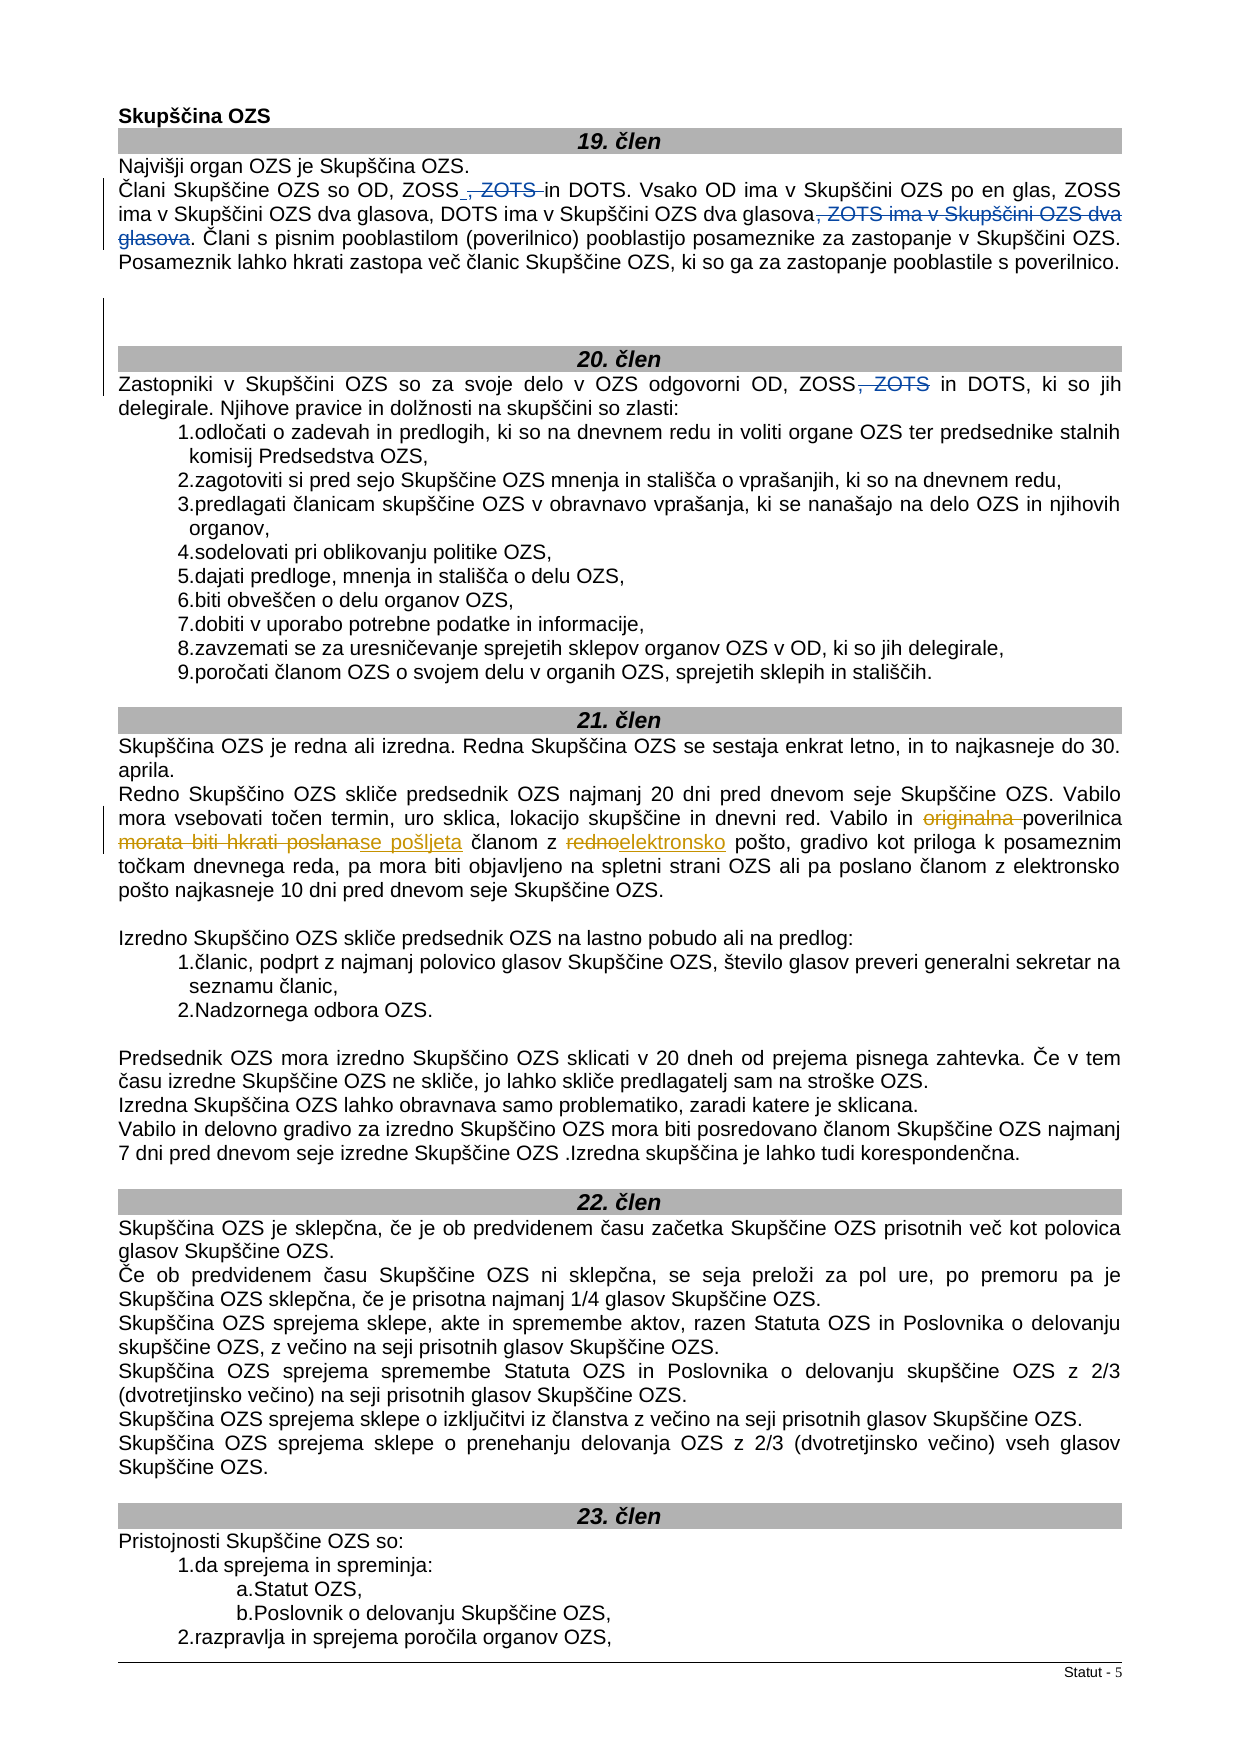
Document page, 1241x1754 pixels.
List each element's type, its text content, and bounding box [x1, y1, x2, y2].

subtitle Skupščina OZS [118, 104, 1122, 128]
list zagotoviti si pred sejo Skupščine OZS mnenja in stališča o vprašanjih, ki so na dnevnem redu, [177, 468, 1122, 492]
text Skupščina OZS sprejema sklepe o izključitvi iz članstva z večino na seji prisotnih glasov Skupščine OZS. [118, 1407, 1122, 1431]
text Izredno Skupščino OZS skliče predsednik OZS na lastno pobudo ali na predlog: [118, 926, 1122, 949]
list odločati o zadevah in predlogih, ki so na dnevnem redu in voliti organe OZS ter predsednike stalnih komisij Predsedstva OZS, [177, 420, 1122, 468]
list zavzemati se za uresničevanje sprejetih sklepov organov OZS v OD, ki so jih delegirale, [177, 636, 1122, 659]
text Najvišji organ OZS je Skupščina OZS. [118, 154, 1122, 178]
text 19. člen [118, 128, 1122, 154]
text Skupščina OZS sprejema spremembe Statuta OZS in Poslovnika o delovanju skupščine OZS z 2/3 (dvotretjinsko večino) na seji prisotnih glasov Skupščine OZS. [118, 1359, 1122, 1407]
text Skupščina OZS je sklepčna, če je ob predvidenem času začetka Skupščine OZS prisotnih več kot polovica glasov Skupščine OZS. [118, 1215, 1122, 1263]
list poročati članom OZS o svojem delu v organih OZS, sprejetih sklepih in stališčih. [177, 659, 1122, 683]
text Če ob predvidenem času Skupščine OZS ni sklepčna, se seja preloži za pol ure, po premoru pa je Skupščina OZS sklepčna, če je prisotna najmanj 1/4 glasov Skupščine OZS. [118, 1263, 1122, 1311]
text 21. člen [118, 707, 1122, 734]
text 20. člen [118, 346, 1122, 372]
list predlagati članicam skupščine OZS v obravnavo vprašanja, ki se nanašajo na delo OZS in njihovih organov, [177, 492, 1122, 540]
text Izredna Skupščina OZS lahko obravnava samo problematiko, zaradi katere je sklicana. [118, 1093, 1122, 1117]
text Skupščina OZS je redna ali izredna. Redna Skupščina OZS se sestaja enkrat letno, in to najkasneje do 30. aprila. [118, 734, 1122, 782]
list razpravlja in sprejema poročila organov OZS, [177, 1625, 1122, 1649]
text Skupščina OZS sprejema sklepe, akte in spremembe aktov, razen Statuta OZS in Poslovnika o delovanju skupščine OZS, z večino na seji prisotnih glasov Skupščine OZS. [118, 1311, 1122, 1359]
list Nadzornega odbora OZS. [177, 997, 1122, 1021]
text Skupščina OZS sprejema sklepe o prenehanju delovanja OZS z 2/3 (dvotretjinsko večino) vseh glasov Skupščine OZS. [118, 1431, 1122, 1479]
text Pristojnosti Skupščine OZS so: [118, 1529, 1122, 1553]
list biti obveščen o delu organov OZS, [177, 588, 1122, 612]
list Poslovnik o delovanju Skupščine OZS, [236, 1601, 1122, 1625]
text Redno Skupščino OZS skliče predsednik OZS najmanj 20 dni pred dnevom seje Skupščine OZS. Vabilo mora vsebovati točen termin, uro sklica, lokacijo skupščine in dnevni red. Vabilo in poverilnica članom z pošto, gradivo kot priloga k posameznim točkam dnevnega reda, pa mora biti objavljeno na spletni strani OZS ali pa poslano članom z elektronsko pošto najkasneje 10 dni pred dnevom seje Skupščine OZS. [118, 782, 1122, 902]
text 22. člen [118, 1189, 1122, 1215]
text Člani Skupščine OZS so OD, ZOSSin DOTS. Vsako OD ima v Skupščini OZS po en glas, ZOSS ima v Skupščini OZS dva glasova, DOTS ima v Skupščini OZS dva glasova. Člani s pisnim pooblastilom (poverilnico) pooblastijo posameznike za zastopanje v Skupščini OZS. Posameznik lahko hkrati zastopa več članic Skupščine OZS, ki so ga za zastopanje pooblastile s poverilnico. [118, 178, 1122, 274]
text Vabilo in delovno gradivo za izredno Skupščino OZS mora biti posredovano članom Skupščine OZS najmanj 7 dni pred dnevom seje izredne Skupščine OZS .Izredna skupščina je lahko tudi korespondenčna. [118, 1117, 1122, 1165]
text Predsednik OZS mora izredno Skupščino OZS sklicati v 20 dneh od prejema pisnega zahtevka. Če v tem času izredne Skupščine OZS ne skliče, jo lahko skliče predlagatelj sam na stroške OZS. [118, 1045, 1122, 1093]
list članic, podprt z najmanj polovico glasov Skupščine OZS, število glasov preveri generalni sekretar na seznamu članic, [177, 949, 1122, 997]
list dajati predloge, mnenja in stališča o delu OZS, [177, 564, 1122, 588]
text Zastopniki v Skupščini OZS so za svoje delo v OZS odgovorni OD, ZOSS in DOTS, ki so jih delegirale. Njihove pravice in dolžnosti na skupščini so zlasti: [118, 372, 1122, 420]
list dobiti v uporabo potrebne podatke in informacije, [177, 612, 1122, 636]
list sodelovati pri oblikovanju politike OZS, [177, 540, 1122, 564]
list Statut OZS, [236, 1577, 1122, 1601]
list da sprejema in spreminja: [177, 1553, 1122, 1577]
text 23. člen [118, 1503, 1122, 1529]
